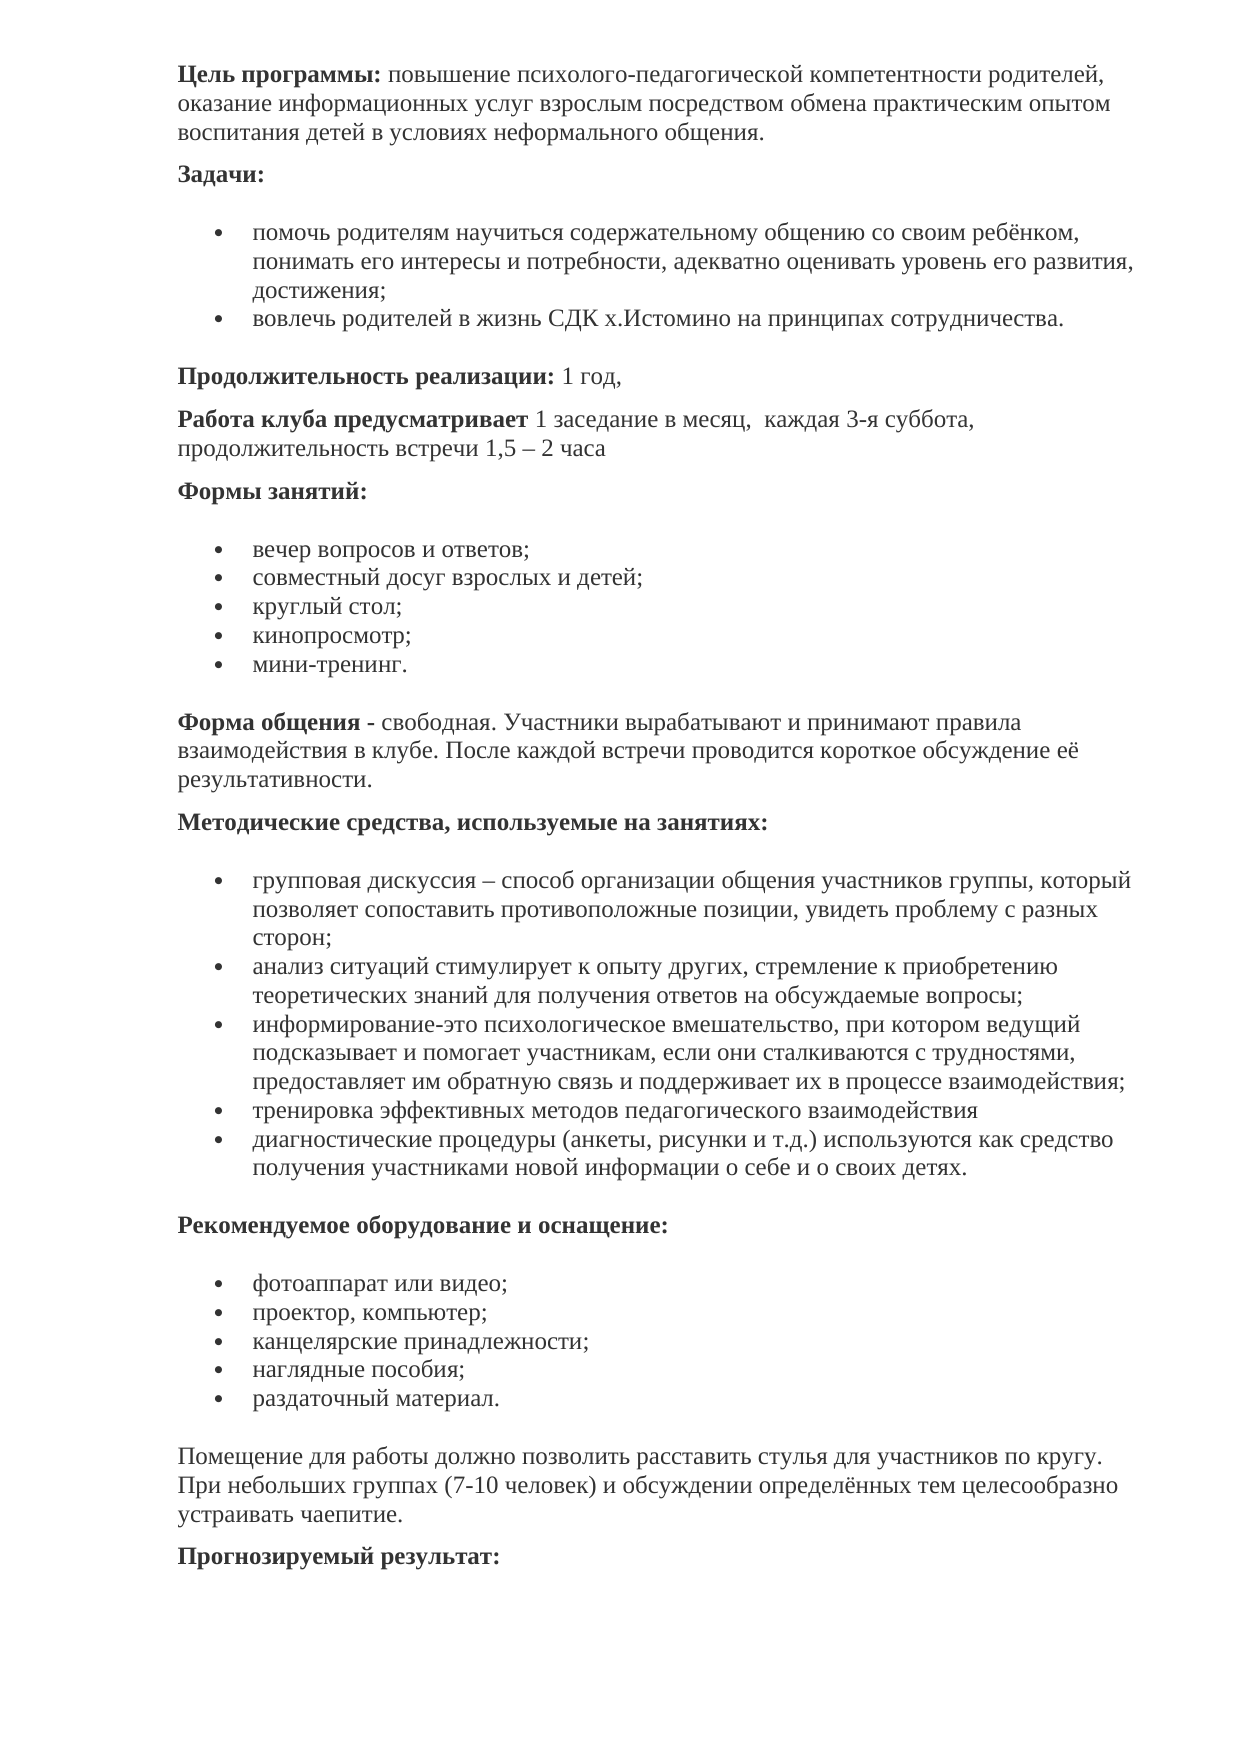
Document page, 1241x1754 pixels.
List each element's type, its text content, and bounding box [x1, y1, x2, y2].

list круглый стол; [215, 591, 1152, 620]
text Прогнозируемый результат: [177, 1541, 1152, 1570]
list совместный досуг взрослых и детей; [215, 562, 1152, 591]
text Форма общения - свободная. Участники вырабатывают и принимают правила взаимодействия в клубе. После каждой встречи проводится короткое обсуждение её результативности. [177, 707, 1152, 793]
list помочь родителям научиться содержательному общению со своим ребёнком, понимать его интересы и потребности, адекватно оценивать уровень его развития, достижения; [215, 217, 1152, 303]
list информирование-это психологическое вмешательство, при котором ведущий подсказывает и помогает участникам, если они сталкиваются с трудностями, предоставляет им обратную связь и поддерживает их в процессе взаимодействия; [215, 1009, 1152, 1095]
list вечер вопросов и ответов; [215, 534, 1152, 562]
list проектор, компьютер; [215, 1297, 1152, 1326]
list тренировка эффективных методов педагогического взаимодействия [215, 1095, 1152, 1124]
text Цель программы: повышение психолого-педагогической компетентности родителей, оказание информационных услуг взрослым посредством обмена практическим опытом воспитания детей в условиях неформального общения. [177, 59, 1152, 145]
text Помещение для работы должно позволить расставить стулья для участников по кругу. При небольших группах (7-10 человек) и обсуждении определённых тем целесообразно устраивать чаепитие. [177, 1441, 1152, 1527]
list мини-тренинг. [215, 649, 1152, 677]
list фотоаппарат или видео; [215, 1268, 1152, 1297]
list кинопросмотр; [215, 620, 1152, 649]
text Рекомендуемое оборудование и оснащение: [177, 1210, 1152, 1239]
list раздаточный материал. [215, 1383, 1152, 1412]
list вовлечь родителей в жизнь СДК х.Истомино на принципах сотрудничества. [215, 303, 1152, 332]
text Методические средства, используемые на занятиях: [177, 807, 1152, 836]
text Задачи: [177, 159, 1152, 188]
list наглядные пособия; [215, 1354, 1152, 1383]
list канцелярские принадлежности; [215, 1326, 1152, 1354]
text Формы занятий: [177, 476, 1152, 504]
list групповая дискуссия – способ организации общения участников группы, который позволяет сопоставить противоположные позиции, увидеть проблему с разных сторон; [215, 865, 1152, 951]
text Работа клуба предусматривает 1 заседание в месяц, каждая 3-я суббота, продолжительность встречи 1,5 – 2 часа [177, 404, 1152, 462]
list анализ ситуаций стимулирует к опыту других, стремление к приобретению теоретических знаний для получения ответов на обсуждаемые вопросы; [215, 951, 1152, 1009]
list диагностические процедуры (анкеты, рисунки и т.д.) используются как средство получения участниками новой информации о себе и о своих детях. [215, 1124, 1152, 1181]
text Продолжительность реализации: 1 год, [177, 361, 1152, 390]
